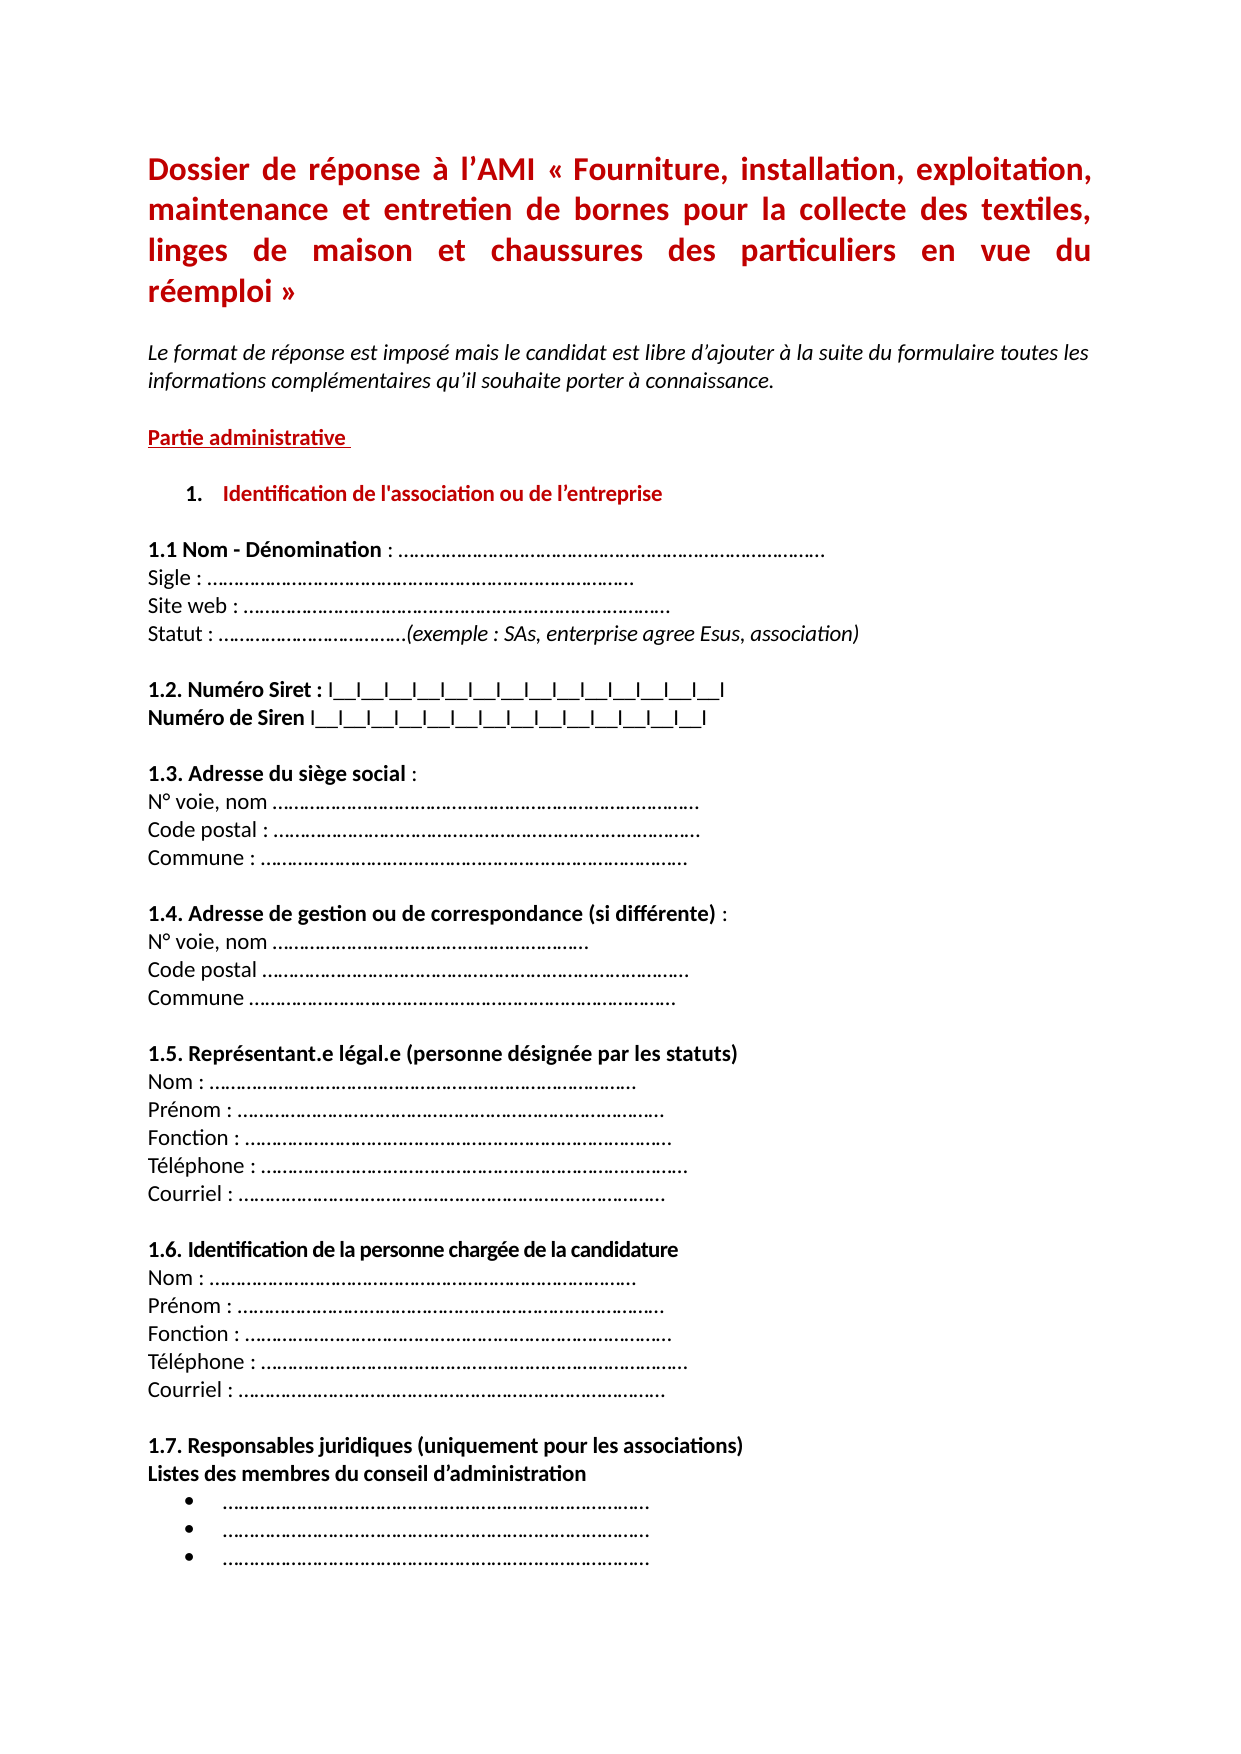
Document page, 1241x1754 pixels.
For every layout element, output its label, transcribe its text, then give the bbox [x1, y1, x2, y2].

text Prénom : ……………………………………………………………………… [148, 1095, 1093, 1123]
text Le format de réponse est imposé mais le candidat est libre d’ajouter à la suite du formulaire toutes les informations complémentaires qu’il souhaite porter à connaissance. [148, 338, 1093, 394]
text Listes des membres du conseil d’administration [148, 1459, 1093, 1487]
text Commune ……………………………………………………………………… [148, 983, 1093, 1011]
text Partie administrative [148, 423, 1093, 451]
text 1.4. Adresse de gestion ou de correspondance (si différente) : [148, 899, 1093, 927]
list ……………………………………………………………………… [185, 1543, 1093, 1571]
text 1.2. Numéro Siret : I__I__I__I__I__I__I__I__I__I__I__I__I__I__I [148, 675, 1093, 703]
list ……………………………………………………………………… [185, 1487, 1093, 1515]
text 1.7. Responsables juridiques (uniquement pour les associations) [148, 1431, 1093, 1459]
list Identification de l'association ou de l’entreprise [185, 479, 1093, 507]
text 1.3. Adresse du siège social : [148, 759, 1093, 787]
text N° voie, nom …………………………………………………… [148, 927, 1093, 955]
text 1.1 Nom - Dénomination : ……………………………………………………………………… [148, 535, 1093, 563]
text N° voie, nom ……………………………………………………………………… [148, 787, 1093, 815]
text Nom : ……………………………………………………………………… [148, 1263, 1093, 1291]
text Code postal ……………………………………………………………………… [148, 955, 1093, 983]
text Site web : ……………………………………………………………………… [148, 591, 1093, 619]
text Dossier de réponse à l’AMI « Fourniture, installation, exploitation, maintenance et entretien de bornes pour la collecte des textiles, linges de maison et chaussures des particuliers en vue du réemploi » [148, 148, 1093, 311]
text Courriel : ……………………………………………………………………… [148, 1179, 1093, 1207]
text Courriel : ……………………………………………………………………… [148, 1375, 1093, 1403]
text Téléphone : ……………………………………………………………………… [148, 1151, 1093, 1179]
text Numéro de Siren I__I__I__I__I__I__I__I__I__I__I__I__I__I__I [148, 703, 1093, 731]
text Fonction : ……………………………………………………………………… [148, 1123, 1093, 1151]
text Statut : ………………………………(exemple : SAs, enterprise agree Esus, association) [148, 619, 1093, 647]
text Commune : ……………………………………………………………………… [148, 843, 1093, 871]
text Fonction : ……………………………………………………………………… [148, 1319, 1093, 1347]
text 1.6. Identification de la personne chargée de la candidature [148, 1235, 1093, 1263]
list ……………………………………………………………………… [185, 1515, 1093, 1543]
text Sigle : ……………………………………………………………………… [148, 563, 1093, 591]
text Nom : ……………………………………………………………………… [148, 1067, 1093, 1095]
text Code postal : ……………………………………………………………………… [148, 815, 1093, 843]
text Téléphone : ……………………………………………………………………… [148, 1347, 1093, 1375]
text 1.5. Représentant.e légal.e (personne désignée par les statuts) [148, 1039, 1093, 1067]
text Prénom : ……………………………………………………………………… [148, 1291, 1093, 1319]
